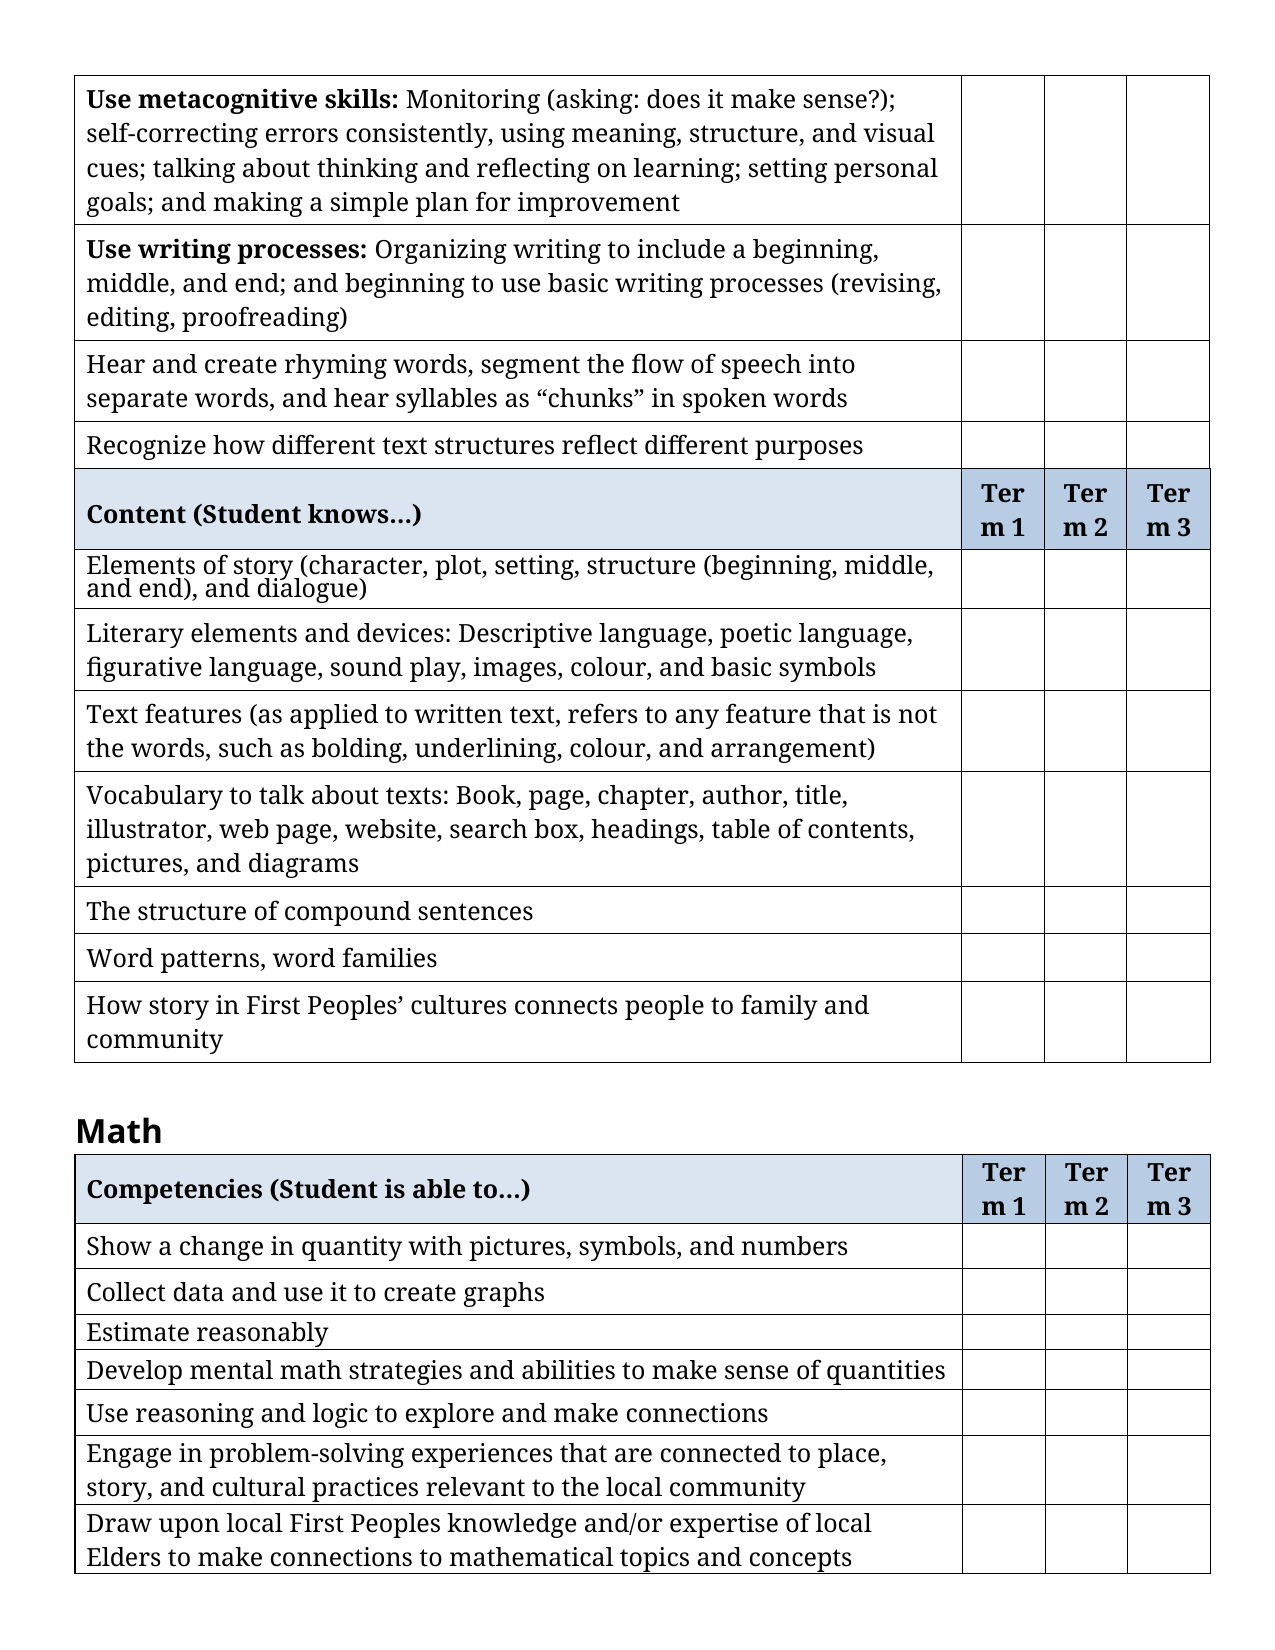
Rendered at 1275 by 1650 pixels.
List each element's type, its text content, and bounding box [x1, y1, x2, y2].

table_cell [1127, 76, 1209, 224]
table_cell Estimate reasonably [76, 1315, 962, 1349]
table_cell [962, 982, 1044, 1062]
table_cell [1128, 1350, 1210, 1389]
table_cell [963, 1505, 1045, 1573]
table_cell [1128, 1315, 1210, 1349]
text Math [75, 1108, 1200, 1154]
table_cell The structure of compound sentences [75, 887, 961, 933]
table_cell Use metacognitive skills: Monitoring (asking: does it make sense?); self-correcting errors consistently, using meaning, structure, and visual cues; talking about thinking and reflecting on learning; setting personal goals; and making a simple plan for improvement [75, 76, 961, 224]
table_cell [1127, 772, 1210, 886]
table_cell Term 3 [1127, 469, 1210, 549]
table_cell Hear and create rhyming words, segment the flow of speech into separate words, and hear syllables as “chunks” in spoken words [75, 341, 961, 421]
table_cell Content (Student knows…) [75, 469, 961, 549]
table_cell [963, 1350, 1045, 1389]
table_cell [962, 691, 1044, 771]
table_cell [962, 422, 1044, 468]
table_cell [1045, 772, 1126, 886]
table_cell Elements of story (character, plot, setting, structure (beginning, middle, and end), and dialogue) [75, 550, 961, 608]
table_cell Recognize how different text structures reflect different purposes [75, 422, 961, 468]
table_cell [1127, 691, 1210, 771]
table_cell [1128, 1269, 1210, 1314]
table_cell [1128, 1436, 1210, 1504]
table_cell [1045, 982, 1126, 1062]
table_cell Use writing processes: Organizing writing to include a beginning, middle, and end; and beginning to use basic writing processes (revising, editing, proofreading) [75, 225, 961, 340]
table_cell Vocabulary to talk about texts: Book, page, chapter, author, title, illustrator, web page, website, search box, headings, table of contents, pictures, and diagrams [75, 772, 961, 886]
table_cell [1128, 1505, 1210, 1573]
table_cell [1127, 982, 1210, 1062]
table_cell [1127, 422, 1209, 468]
table_cell [1045, 422, 1126, 468]
table_cell Term 2 [1045, 469, 1126, 549]
table_cell [1046, 1436, 1127, 1504]
table_cell [1128, 1224, 1210, 1268]
table_cell [1045, 934, 1126, 981]
table_header Term 3 [1128, 1155, 1210, 1223]
table_cell [963, 1224, 1045, 1268]
table_cell [1127, 934, 1210, 981]
table_cell [962, 550, 1044, 608]
table_cell [1127, 887, 1210, 933]
table_cell [1046, 1505, 1127, 1573]
table_cell [962, 341, 1044, 421]
table_cell How story in First Peoples’ cultures connects people to family and community [75, 982, 961, 1062]
table_cell [963, 1315, 1045, 1349]
table_cell Literary elements and devices: Descriptive language, poetic language, figurative language, sound play, images, colour, and basic symbols [75, 609, 961, 689]
table_cell [1045, 76, 1126, 224]
table_cell Text features (as applied to written text, refers to any feature that is not the words, such as bolding, underlining, colour, and arrangement) [75, 691, 961, 771]
table_cell Use reasoning and logic to explore and make connections [76, 1390, 962, 1435]
table_cell [962, 887, 1044, 933]
table_cell [1045, 341, 1126, 421]
table_cell [963, 1390, 1045, 1435]
table_header Term 2 [1046, 1155, 1127, 1223]
table_cell [963, 1436, 1045, 1504]
table_cell [962, 934, 1044, 981]
table_cell Develop mental math strategies and abilities to make sense of quantities [76, 1350, 962, 1389]
table_cell [963, 1269, 1045, 1314]
table_cell Draw upon local First Peoples knowledge and/or expertise of local Elders to make connections to mathematical topics and concepts [76, 1505, 962, 1573]
table_cell Show a change in quantity with pictures, symbols, and numbers [76, 1224, 962, 1268]
table_cell [1127, 550, 1210, 608]
table_cell [1045, 609, 1126, 689]
table_cell [1128, 1390, 1210, 1435]
table_header Competencies (Student is able to…) [76, 1155, 962, 1223]
table_cell [962, 76, 1044, 224]
table_cell [1127, 341, 1209, 421]
table_cell [1046, 1269, 1127, 1314]
table_cell [962, 225, 1044, 340]
table_cell [1046, 1315, 1127, 1349]
table_cell [1045, 887, 1126, 933]
table_cell Engage in problem-solving experiences that are connected to place, story, and cultural practices relevant to the local community [76, 1436, 962, 1504]
table_cell [1046, 1350, 1127, 1389]
table_cell [1045, 225, 1126, 340]
table_cell Word patterns, word families [75, 934, 961, 981]
table_cell [1046, 1224, 1127, 1268]
table_header Term 1 [963, 1155, 1045, 1223]
table_cell [962, 772, 1044, 886]
table_cell [1127, 609, 1210, 689]
table_cell [1046, 1390, 1127, 1435]
table_cell Term 1 [962, 469, 1044, 549]
table_cell [1045, 550, 1126, 608]
table_cell Collect data and use it to create graphs [76, 1269, 962, 1314]
table_cell [1127, 225, 1209, 340]
table_cell [962, 609, 1044, 689]
table_cell [1045, 691, 1126, 771]
